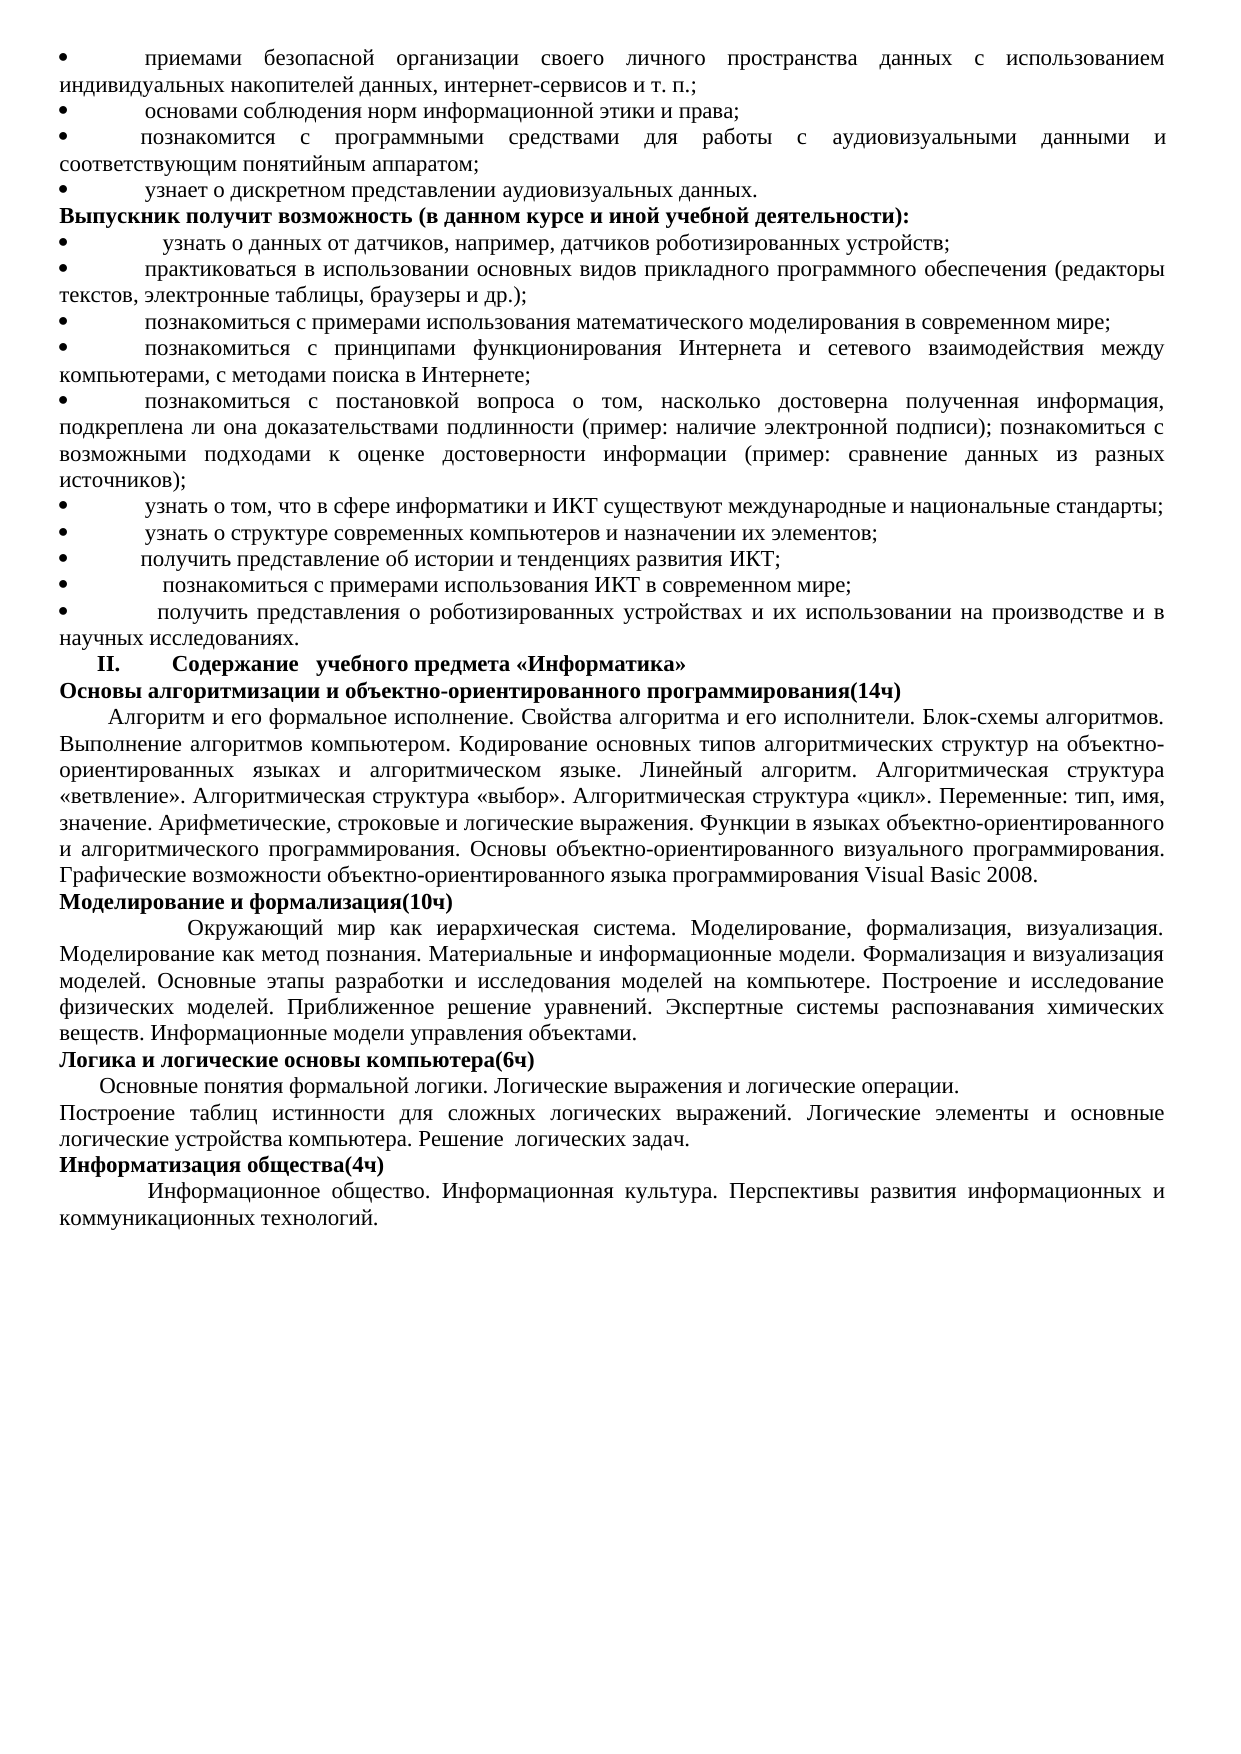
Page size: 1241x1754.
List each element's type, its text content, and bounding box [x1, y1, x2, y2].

list приемами безопасной организации своего личного пространства данных с использованием индивидуальных накопителей данных, интернет-сервисов и т. п.; [59, 44, 1166, 97]
list Содержание учебного предмета «Информатика» [97, 651, 1166, 677]
list основами соблюдения норм информационной этики и права; [59, 97, 1166, 123]
text Алгоритм и его формальное исполнение. Свойства алгоритма и его исполнители. Блок-схемы алгоритмов. Выполнение алгоритмов компьютером. Кодирование основных типов алгоритмических структур на объектно-ориентированных языках и алгоритмическом языке. Линейный алгоритм. Алгоритмическая структура «ветвление». Алгоритмическая структура «выбор». Алгоритмическая структура «цикл». Переменные: тип, имя, значение. Арифметические, строковые и логические выражения. Функции в языках объектно-ориентированного и алгоритмического программирования. Основы объектно-ориентированного визуального программирования. Графические возможности объектно-ориентированного языка программирования Visual Basic 2008. [59, 703, 1166, 888]
text Информационное общество. Информационная культура. Перспективы развития информационных и коммуникационных технологий. [59, 1178, 1166, 1230]
text Логика и логические основы компьютера(6ч) [59, 1046, 1166, 1072]
list узнать о структуре современных компьютеров и назначении их элементов; [59, 519, 1166, 545]
list получить представления о роботизированных устройствах и их использовании на производстве и в научных исследованиях. [59, 598, 1166, 651]
text Построение таблиц истинности для сложных логических выражений. Логические элементы и основные логические устройства компьютера. Решение логических задач. [59, 1098, 1166, 1151]
list познакомиться с постановкой вопроса о том, насколько достоверна полученная информация, подкреплена ли она доказательствами подлинности (пример: наличие электронной подписи); познакомиться с возможными подходами к оценке достоверности информации (пример: сравнение данных из разных источников); [59, 387, 1166, 492]
text Выпускник получит возможность (в данном курсе и иной учебной деятельности): [59, 202, 1166, 229]
list познакомиться с принципами функционирования Интернета и сетевого взаимодействия между компьютерами, с методами поиска в Интернете; [59, 334, 1166, 387]
list узнать о данных от датчиков, например, датчиков роботизированных устройств; [59, 229, 1166, 255]
list практиковаться в использовании основных видов прикладного программного обеспечения (редакторы текстов, электронные таблицы, браузеры и др.); [59, 255, 1166, 308]
text Основные понятия формальной логики. Логические выражения и логические операции. [59, 1072, 1166, 1098]
text Основы алгоритмизации и объектно-ориентированного программирования(14ч) [59, 677, 1166, 703]
list получить представление об истории и тенденциях развития ИКТ; [59, 545, 1166, 571]
list познакомиться с примерами использования математического моделирования в современном мире; [59, 308, 1166, 334]
text Окружающий мир как иерархическая система. Моделирование, формализация, визуализация. Моделирование как метод познания. Материальные и информационные модели. Формализация и визуализация моделей. Основные этапы разработки и исследования моделей на компьютере. Построение и исследование физических моделей. Приближенное решение уравнений. Экспертные системы распознавания химических веществ. Информационные модели управления объектами. [59, 914, 1166, 1046]
text Информатизация общества(4ч) [59, 1151, 1166, 1178]
list познакомиться с примерами использования ИКТ в современном мире; [59, 571, 1166, 598]
list узнать о том, что в сфере информатики и ИКТ существуют международные и национальные стандарты; [59, 492, 1166, 519]
list узнает о дискретном представлении аудиовизуальных данных. [59, 176, 1166, 202]
list познакомится с программными средствами для работы с аудиовизуальными данными и соответствующим понятийным аппаратом; [59, 123, 1166, 176]
text Моделирование и формализация(10ч) [59, 888, 1166, 914]
